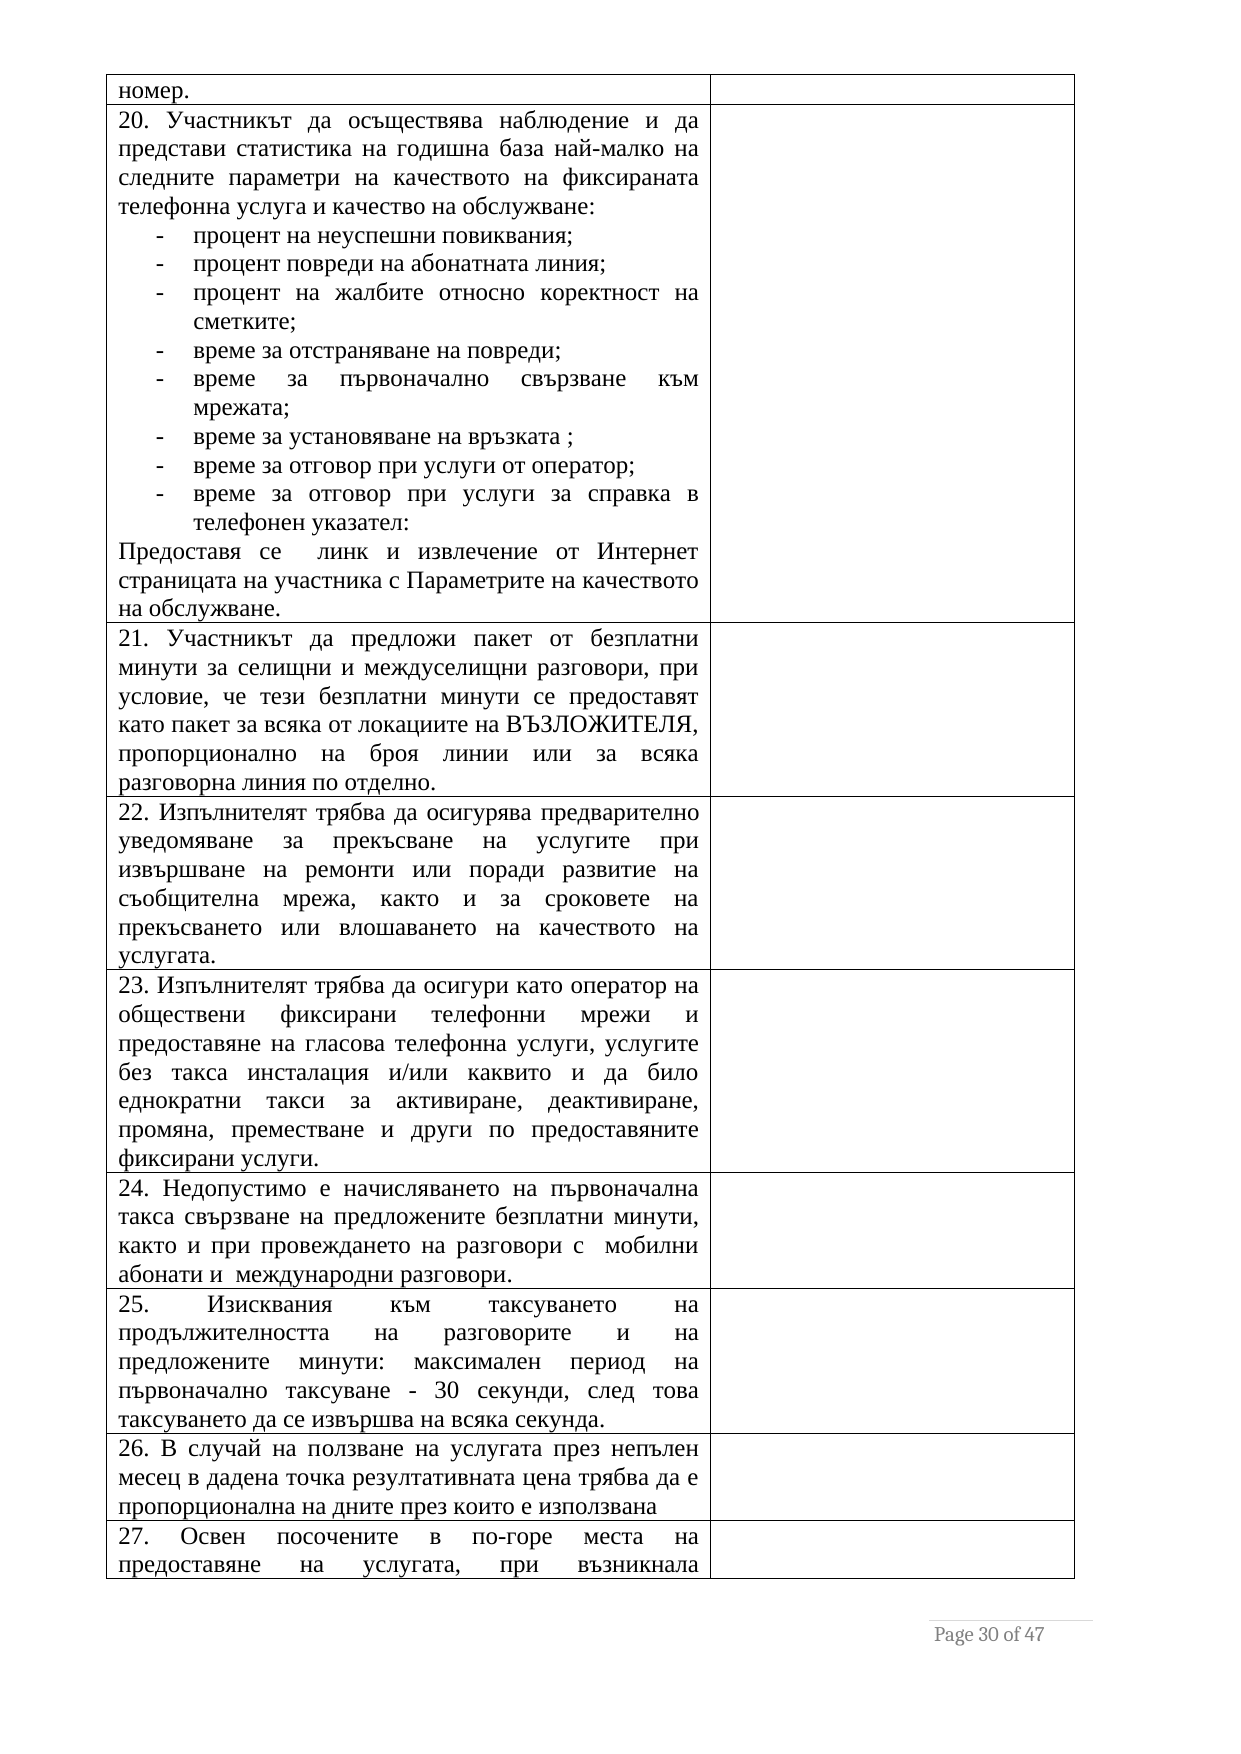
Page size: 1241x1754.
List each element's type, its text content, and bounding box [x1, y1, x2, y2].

table_cell [711, 1521, 1074, 1578]
table_cell [711, 105, 1074, 622]
table_cell 23. Изпълнителят трябва да осигури като оператор на обществени фиксирани телефонни мрежи и предоставяне на гласова телефонна услуги, услугите без такса инсталация и/или каквито и да било еднократни такси за активиране, деактивиране, промяна, преместване и други по предоставяните фиксирани услуги. [107, 970, 710, 1172]
table_cell 22. Изпълнителят трябва да осигурява предварително уведомяване за прекъсване на услугите при извършване на ремонти или поради развитие на съобщителна мрежа, както и за сроковете на прекъсването или влошаването на качеството на услугата. [107, 797, 710, 969]
table_cell [711, 1173, 1074, 1288]
table_cell 26. В случай на ползване на услугата през непълен месец в дадена точка резултативната цена трябва да е пропорционална на дните през които е използвана [107, 1434, 710, 1520]
table_cell 20. Участникът да осъществява наблюдение и да представи статистика на годишна база най-малко на следните параметри на качеството на фиксираната телефонна услуга и качество на обслужване: процент на неуспешни повиквания; процент повреди на абонатната линия; процент на жалбите относно коректност на сметките; време за отстраняване на повреди; време за първоначално свързване към мрежата; време за установяване на връзката ; време за отговор при услуги от оператор; време за отговор при услуги за справка в телефонен указател: Предоставя се линк и извлечение от Интернет страницата на участника с Параметрите на качеството на обслужване. [107, 105, 710, 622]
table_cell 24. Недопустимо е начисляването на първоначална такса свързване на предложените безплатни минути, както и при провеждането на разговори с мобилни абонати и международни разговори. [107, 1173, 710, 1288]
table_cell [107, 75, 710, 104]
table_cell 25. Изисквания към таксуването на продължителността на разговорите и на предложените минути: максимален период на първоначално таксуване - 30 секунди, след това таксуването да се извършва на всяка секунда. [107, 1289, 710, 1432]
table_cell [711, 970, 1074, 1172]
table_cell 21. Участникът да предложи пакет от безплатни минути за селищни и междуселищни разговори, при условие, че тези безплатни минути се предоставят като пакет за всяка от локациите на ВЪЗЛОЖИТЕЛЯ, пропорционално на броя линии или за всяка разговорна линия по отделно. [107, 623, 710, 796]
table_cell [711, 623, 1074, 796]
table_cell [711, 1289, 1074, 1432]
table_cell [711, 1434, 1074, 1520]
table_cell [711, 75, 1074, 104]
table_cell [107, 1521, 710, 1578]
table_cell [711, 797, 1074, 969]
